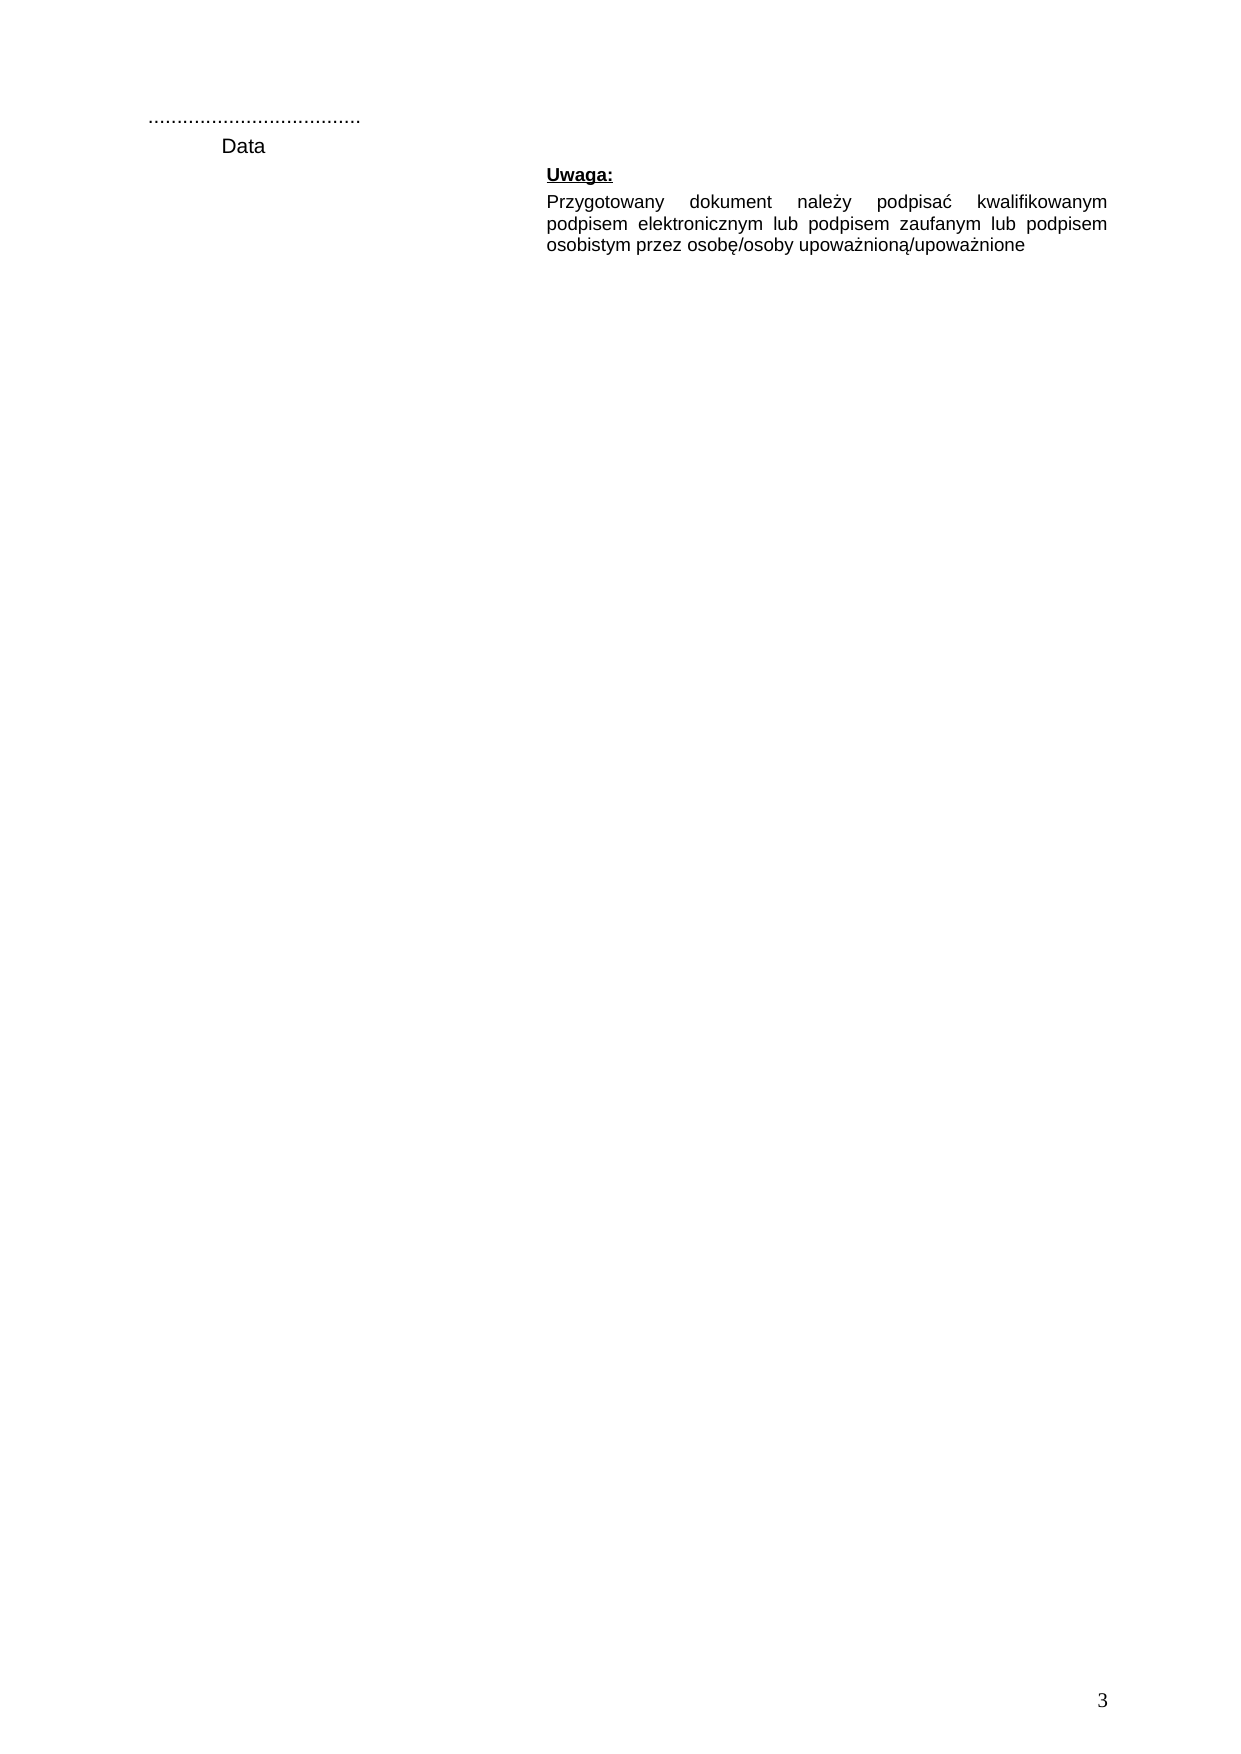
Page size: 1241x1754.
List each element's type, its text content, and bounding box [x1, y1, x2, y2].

text Uwaga: [546, 163, 1107, 185]
text Data [148, 134, 1107, 158]
text ..................................... [148, 104, 1107, 128]
text Przygotowany dokument należy podpisać kwalifikowanym podpisem elektronicznym lub podpisem zaufanym lub podpisem osobistym przez osobę/osoby upoważnioną/upoważnione [546, 191, 1107, 256]
